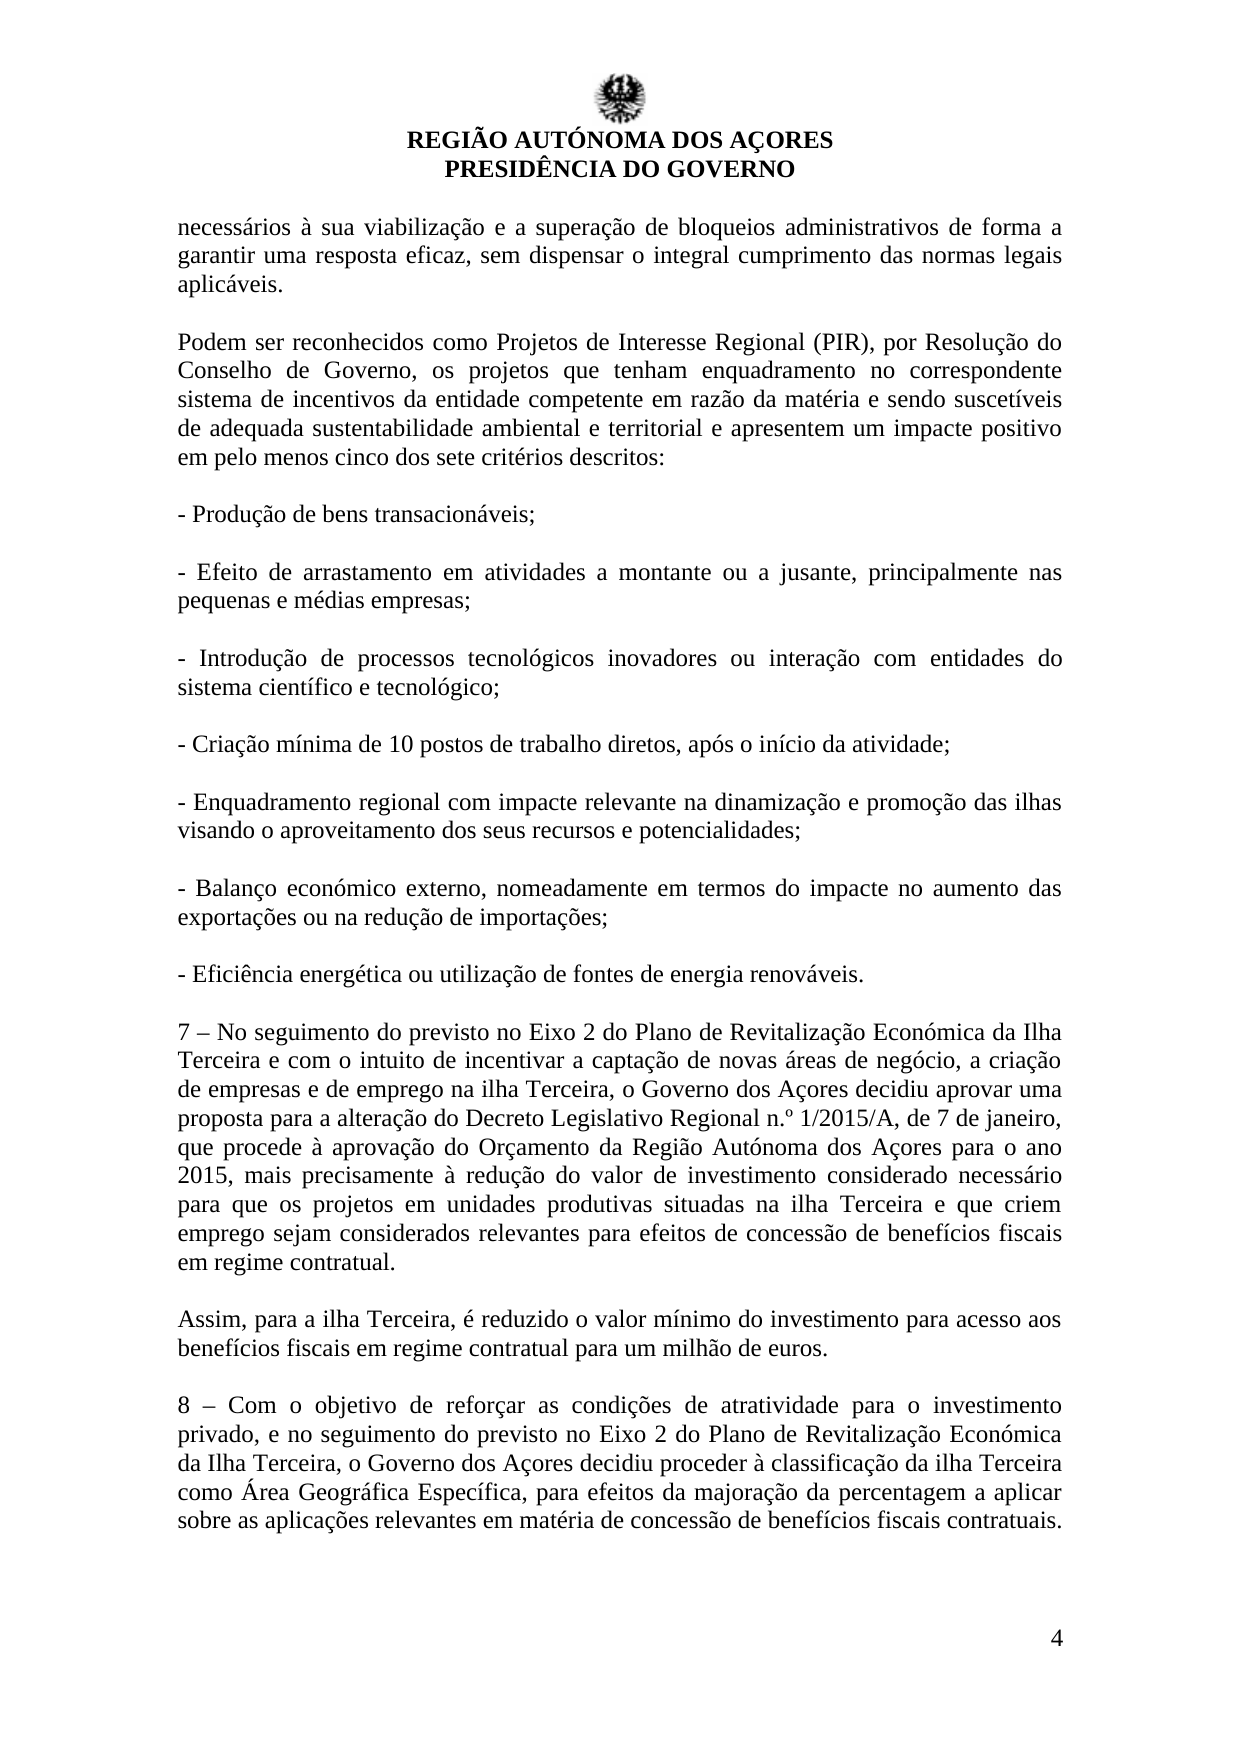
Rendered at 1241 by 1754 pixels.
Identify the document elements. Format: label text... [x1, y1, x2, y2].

text - Produção de bens transacionáveis; [177, 499, 1063, 528]
picture [592, 73, 649, 126]
text - Eficiência energética ou utilização de fontes de energia renováveis. [177, 959, 1063, 988]
text 8 – Com o objetivo de reforçar as condições de atratividade para o investimento privado, e no seguimento do previsto no Eixo 2 do Plano de Revitalização Económica da Ilha Terceira, o Governo dos Açores decidiu proceder à classificação da ilha Terceira como Área Geográfica Específica, para efeitos da majoração da percentagem a aplicar sobre as aplicações relevantes em matéria de concessão de benefícios fiscais contratuais. [177, 1390, 1063, 1534]
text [177, 212, 1063, 298]
text - Introdução de processos tecnológicos inovadores ou interação com entidades do sistema científico e tecnológico; [177, 643, 1063, 700]
text - Enquadramento regional com impacte relevante na dinamização e promoção das ilhas visando o aproveitamento dos seus recursos e potencialidades; [177, 787, 1063, 844]
text - Criação mínima de 10 postos de trabalho diretos, após o início da atividade; [177, 729, 1063, 758]
text - Efeito de arrastamento em atividades a montante ou a jusante, principalmente nas pequenas e médias empresas; [177, 557, 1063, 614]
text Assim, para a ilha Terceira, é reduzido o valor mínimo do investimento para acesso aos benefícios fiscais em regime contratual para um milhão de euros. [177, 1304, 1063, 1362]
text - Balanço económico externo, nomeadamente em termos do impacte no aumento das exportações ou na redução de importações; [177, 873, 1063, 930]
text Podem ser reconhecidos como Projetos de Interesse Regional (PIR), por Resolução do Conselho de Governo, os projetos que tenham enquadramento no correspondente sistema de incentivos da entidade competente em razão da matéria e sendo suscetíveis de adequada sustentabilidade ambiental e territorial e apresentem um impacte positivo em pelo menos cinco dos sete critérios descritos: [177, 327, 1063, 470]
text 7 – No seguimento do previsto no Eixo 2 do Plano de Revitalização Económica da Ilha Terceira e com o intuito de incentivar a captação de novas áreas de negócio, a criação de empresas e de emprego na ilha Terceira, o Governo dos Açores decidiu aprovar uma proposta para a alteração do Decreto Legislativo Regional n.º 1/2015/A, de 7 de janeiro, que procede à aprovação do Orçamento da Região Autónoma dos Açores para o ano 2015, mais precisamente à redução do valor de investimento considerado necessário para que os projetos em unidades produtivas situadas na ilha Terceira e que criem emprego sejam considerados relevantes para efeitos de concessão de benefícios fiscais em regime contratual. [177, 1017, 1063, 1275]
